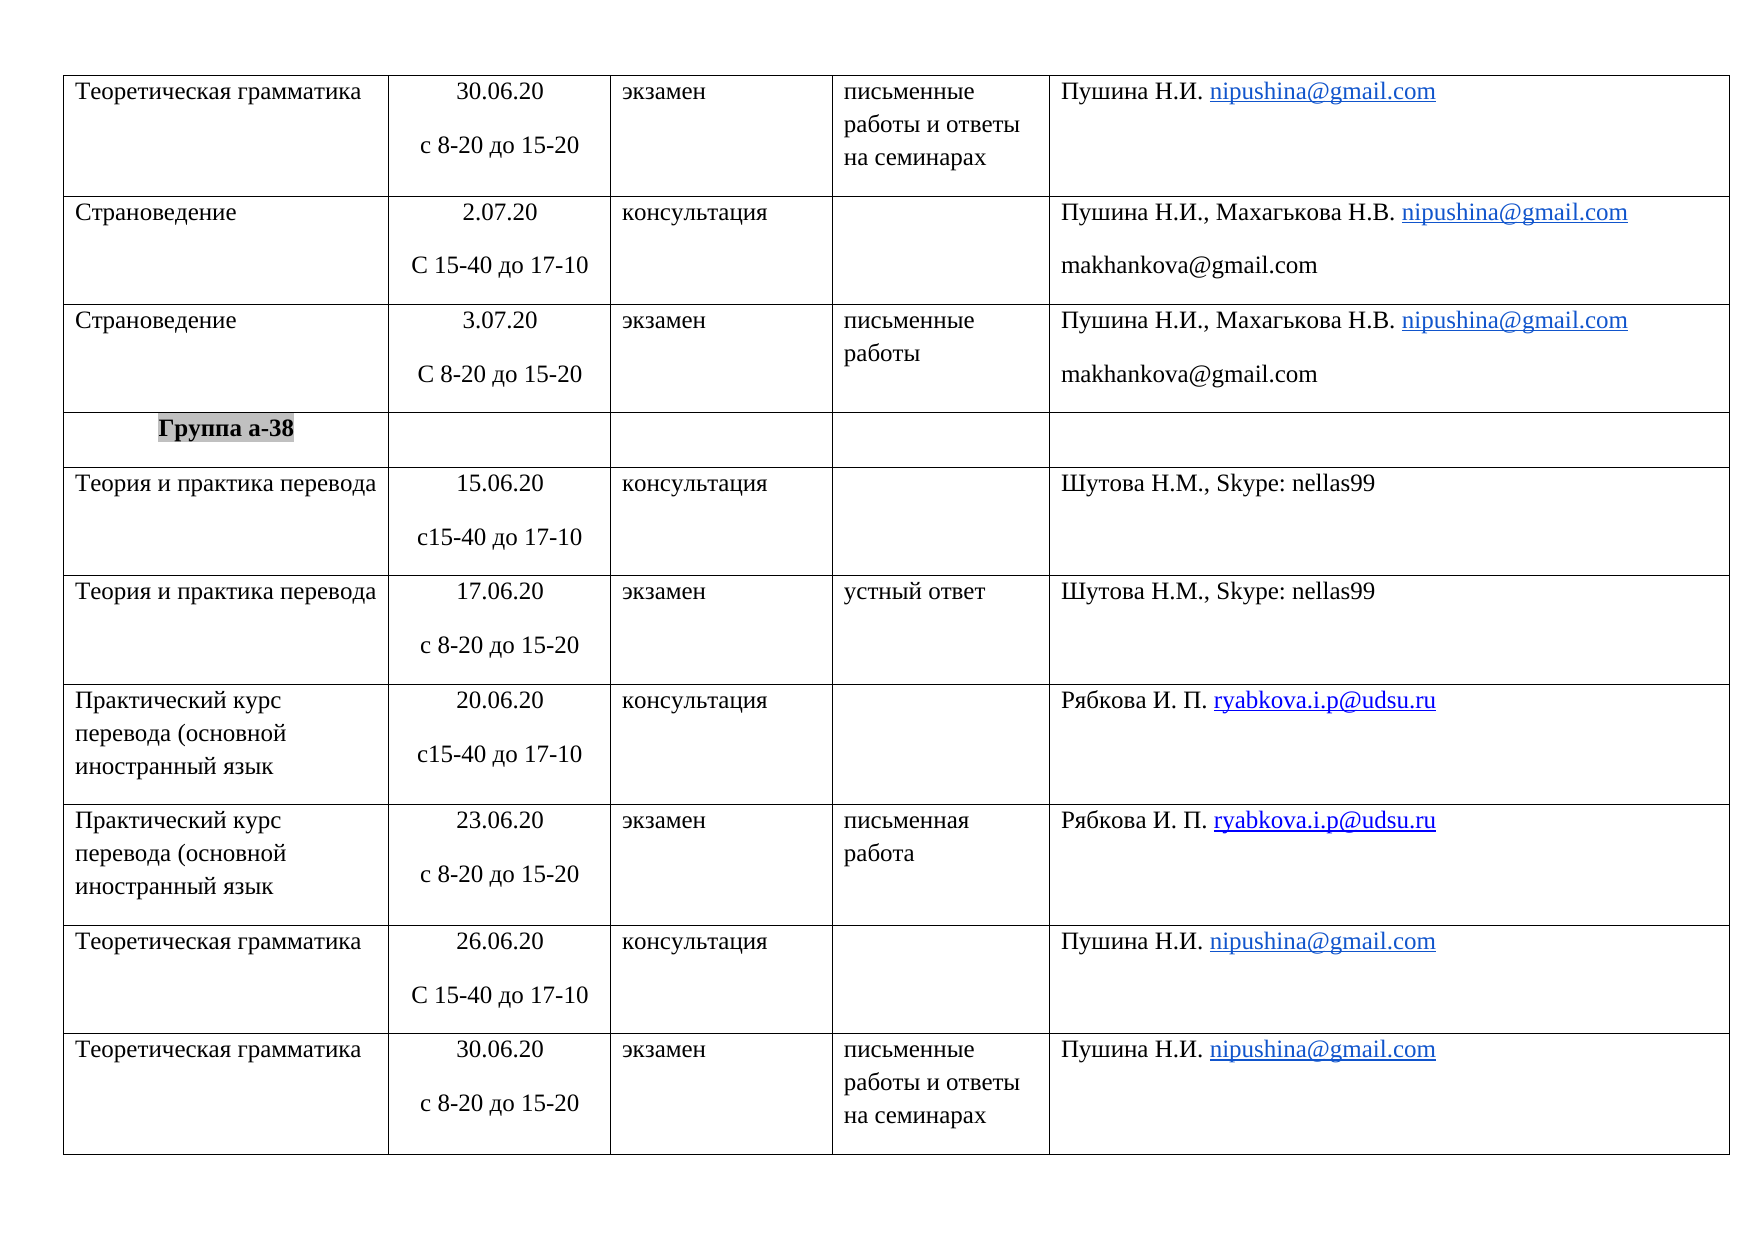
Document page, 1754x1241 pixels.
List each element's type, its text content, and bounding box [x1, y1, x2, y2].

table_cell 20.06.20 с15-40 до 17-10 [389, 685, 610, 804]
table_cell 26.06.20 С 15-40 до 17-10 [389, 926, 610, 1033]
table_cell Практический курс перевода (основной иностранный язык [64, 685, 388, 804]
table_cell Пушина Н.И., Махагькова Н.В. nipushina@gmail.com makhankova@gmail.com [1050, 197, 1729, 304]
table_cell Страноведение [64, 197, 388, 304]
table_cell [833, 413, 1049, 467]
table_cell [1050, 76, 1729, 196]
table_cell письменные работы [833, 305, 1049, 412]
table_cell Теория и практика перевода [64, 576, 388, 684]
table_cell Шутова Н.М., Skype: nellas99 [1050, 576, 1729, 684]
table_cell [833, 197, 1049, 304]
table_cell 2.07.20 С 15-40 до 17-10 [389, 197, 610, 304]
table_cell письменные работы и ответы на семинарах [833, 1034, 1049, 1154]
table_cell 15.06.20 с15-40 до 17-10 [389, 468, 610, 575]
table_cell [64, 76, 388, 196]
table_cell консультация [611, 926, 832, 1033]
table_cell письменная работа [833, 805, 1049, 925]
table_cell Пушина Н.И., Махагькова Н.В. nipushina@gmail.com makhankova@gmail.com [1050, 305, 1729, 412]
table_cell консультация [611, 468, 832, 575]
table_cell 17.06.20 с 8-20 до 15-20 [389, 576, 610, 684]
table_cell экзамен [611, 576, 832, 684]
table_cell 3.07.20 С 8-20 до 15-20 [389, 305, 610, 412]
table_cell Теоретическая грамматика [64, 926, 388, 1033]
table_cell экзамен [611, 1034, 832, 1154]
table_cell экзамен [611, 305, 832, 412]
table_cell Пушина Н.И. nipushina@gmail.com [1050, 926, 1729, 1033]
table_cell письменные работы и ответы на семинарах [833, 76, 1049, 196]
table_cell Страноведение [64, 305, 388, 412]
table_cell Пушина Н.И. nipushina@gmail.com [1050, 1034, 1729, 1154]
table_cell [389, 413, 610, 467]
table_cell 30.06.20 с 8-20 до 15-20 [389, 1034, 610, 1154]
table_cell Теория и практика перевода [64, 468, 388, 575]
table_cell экзамен [611, 805, 832, 925]
table_cell экзамен [611, 76, 832, 196]
table_cell консультация [611, 685, 832, 804]
table_cell 23.06.20 с 8-20 до 15-20 [389, 805, 610, 925]
table_cell Шутова Н.М., Skype: nellas99 [1050, 468, 1729, 575]
table_cell [833, 468, 1049, 575]
table_cell [1050, 413, 1729, 467]
table_cell консультация [611, 197, 832, 304]
table_cell [611, 413, 832, 467]
table_cell [833, 926, 1049, 1033]
table_cell 30.06.20 с 8-20 до 15-20 [389, 76, 610, 196]
table_cell Группа а-38 [64, 413, 388, 467]
table_cell Рябкова И. П. ryabkova.i.p@udsu.ru [1050, 685, 1729, 804]
table_cell Теоретическая грамматика [64, 1034, 388, 1154]
table_cell Рябкова И. П. ryabkova.i.p@udsu.ru [1050, 805, 1729, 925]
table_cell Практический курс перевода (основной иностранный язык [64, 805, 388, 925]
table_cell [833, 685, 1049, 804]
table_cell устный ответ [833, 576, 1049, 684]
